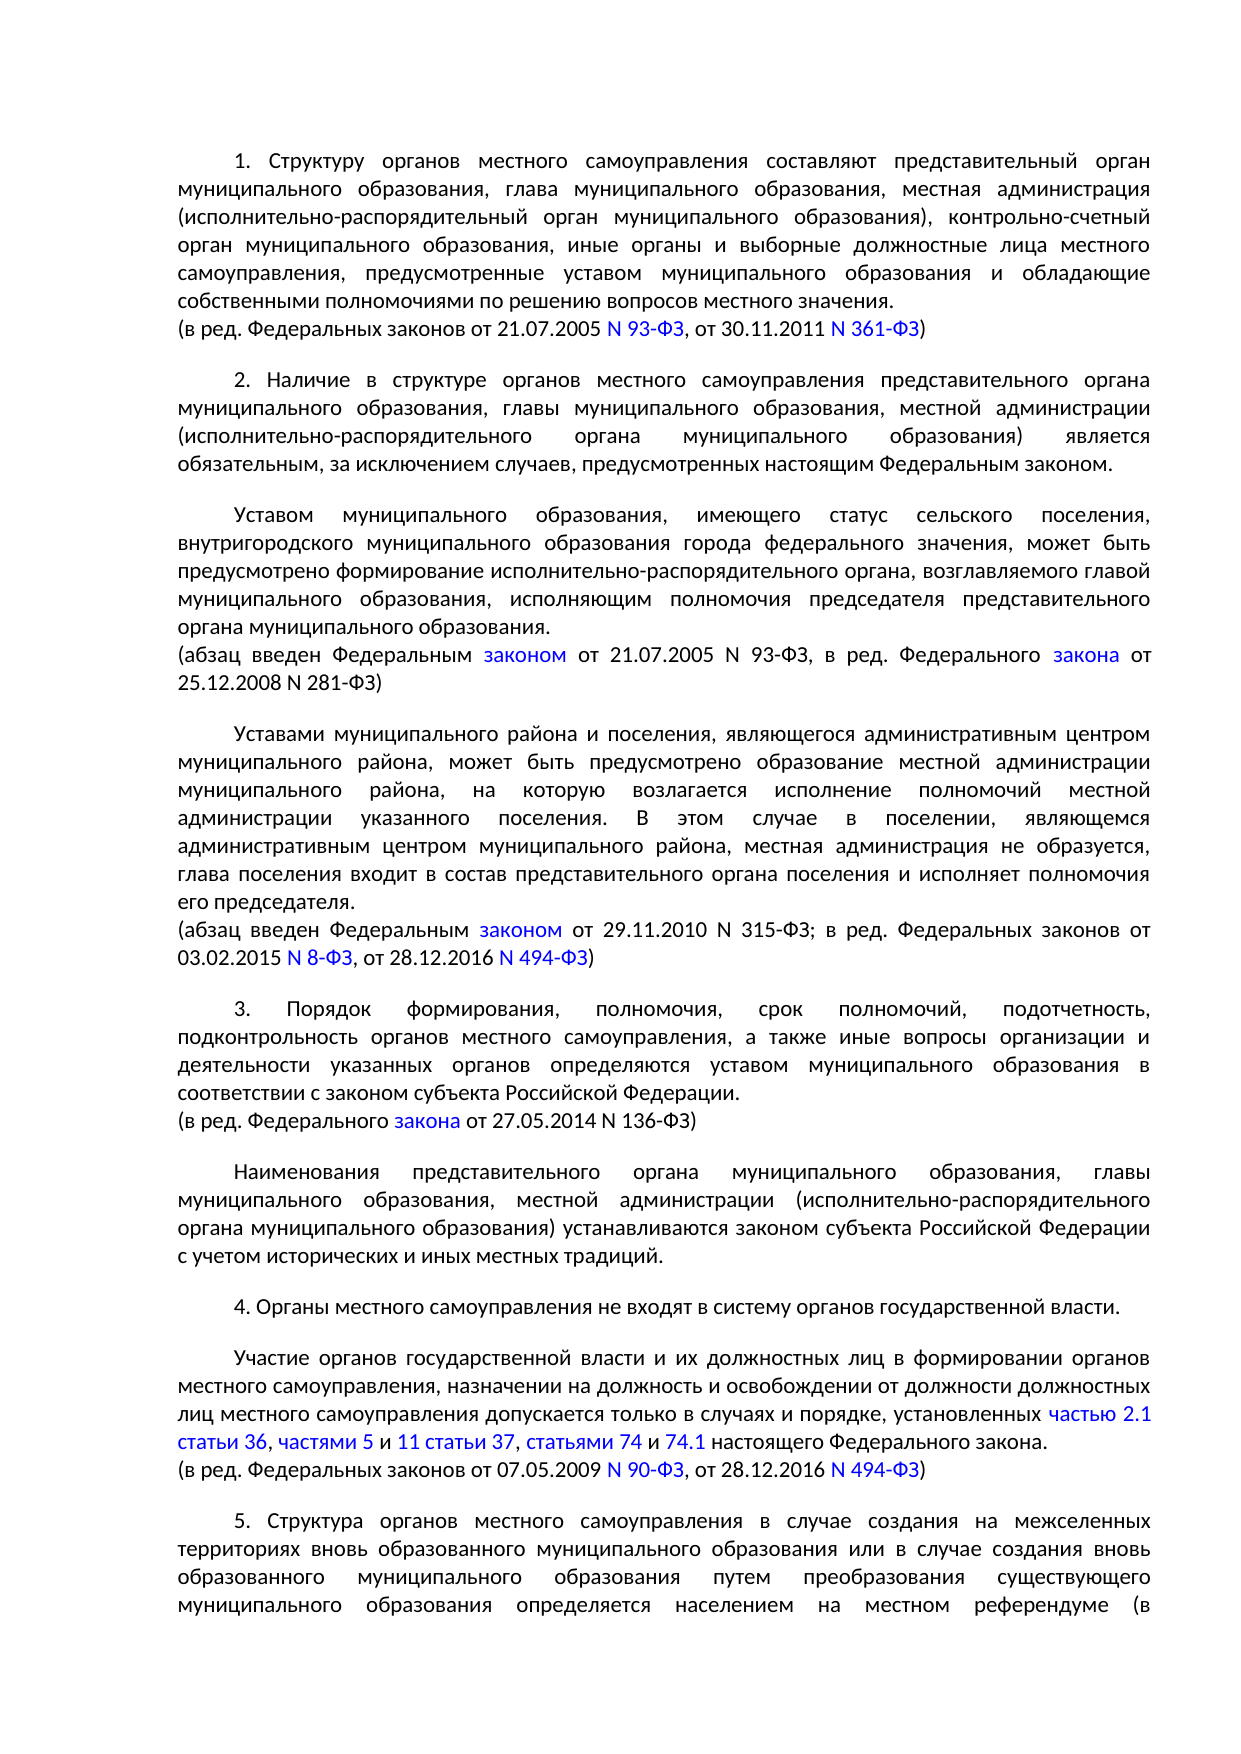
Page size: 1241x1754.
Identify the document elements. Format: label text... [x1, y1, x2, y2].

text (в ред. Федерального закона от 27.05.2014 N 136-ФЗ) [177, 1106, 1152, 1134]
text (абзац введен Федеральным законом от 29.11.2010 N 315-ФЗ; в ред. Федеральных законов от 03.02.2015 N 8-ФЗ, от 28.12.2016 N 494-ФЗ) [177, 915, 1152, 971]
text Уставами муниципального района и поселения, являющегося административным центром муниципального района, может быть предусмотрено образование местной администрации муниципального района, на которую возлагается исполнение полномочий местной администрации указанного поселения. В этом случае в поселении, являющемся административным центром муниципального района, местная администрация не образуется, глава поселения входит в состав представительного органа поселения и исполняет полномочия его председателя. [177, 719, 1152, 915]
text Наименования представительного органа муниципального образования, главы муниципального образования, местной администрации (исполнительно-распорядительного органа муниципального образования) устанавливаются законом субъекта Российской Федерации с учетом исторических и иных местных традиций. [177, 1157, 1152, 1269]
text (в ред. Федеральных законов от 21.07.2005 N 93-ФЗ, от 30.11.2011 N 361-ФЗ) [177, 314, 1152, 342]
text (в ред. Федеральных законов от 07.05.2009 N 90-ФЗ, от 28.12.2016 N 494-ФЗ) [177, 1455, 1152, 1483]
text 1. Структуру органов местного самоуправления составляют представительный орган муниципального образования, глава муниципального образования, местная администрация (исполнительно-распорядительный орган муниципального образования), контрольно-счетный орган муниципального образования, иные органы и выборные должностные лица местного самоуправления, предусмотренные уставом муниципального образования и обладающие собственными полномочиями по решению вопросов местного значения. [177, 146, 1152, 314]
text Участие органов государственной власти и их должностных лиц в формировании органов местного самоуправления, назначении на должность и освобождении от должности должностных лиц местного самоуправления допускается только в случаях и порядке, установленных частью 2.1 статьи 36, частями 5 и 11 статьи 37, статьями 74 и 74.1 настоящего Федерального закона. [177, 1343, 1152, 1455]
text 4. Органы местного самоуправления не входят в систему органов государственной власти. [177, 1292, 1152, 1320]
text Уставом муниципального образования, имеющего статус сельского поселения, внутригородского муниципального образования города федерального значения, может быть предусмотрено формирование исполнительно-распорядительного органа, возглавляемого главой муниципального образования, исполняющим полномочия председателя представительного органа муниципального образования. [177, 500, 1152, 640]
text 2. Наличие в структуре органов местного самоуправления представительного органа муниципального образования, главы муниципального образования, местной администрации (исполнительно-распорядительного органа муниципального образования) является обязательным, за исключением случаев, предусмотренных настоящим Федеральным законом. [177, 365, 1152, 477]
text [177, 1506, 1152, 1618]
text (абзац введен Федеральным законом от 21.07.2005 N 93-ФЗ, в ред. Федерального закона от 25.12.2008 N 281-ФЗ) [177, 640, 1152, 696]
text 3. Порядок формирования, полномочия, срок полномочий, подотчетность, подконтрольность органов местного самоуправления, а также иные вопросы организации и деятельности указанных органов определяются уставом муниципального образования в соответствии с законом субъекта Российской Федерации. [177, 994, 1152, 1106]
